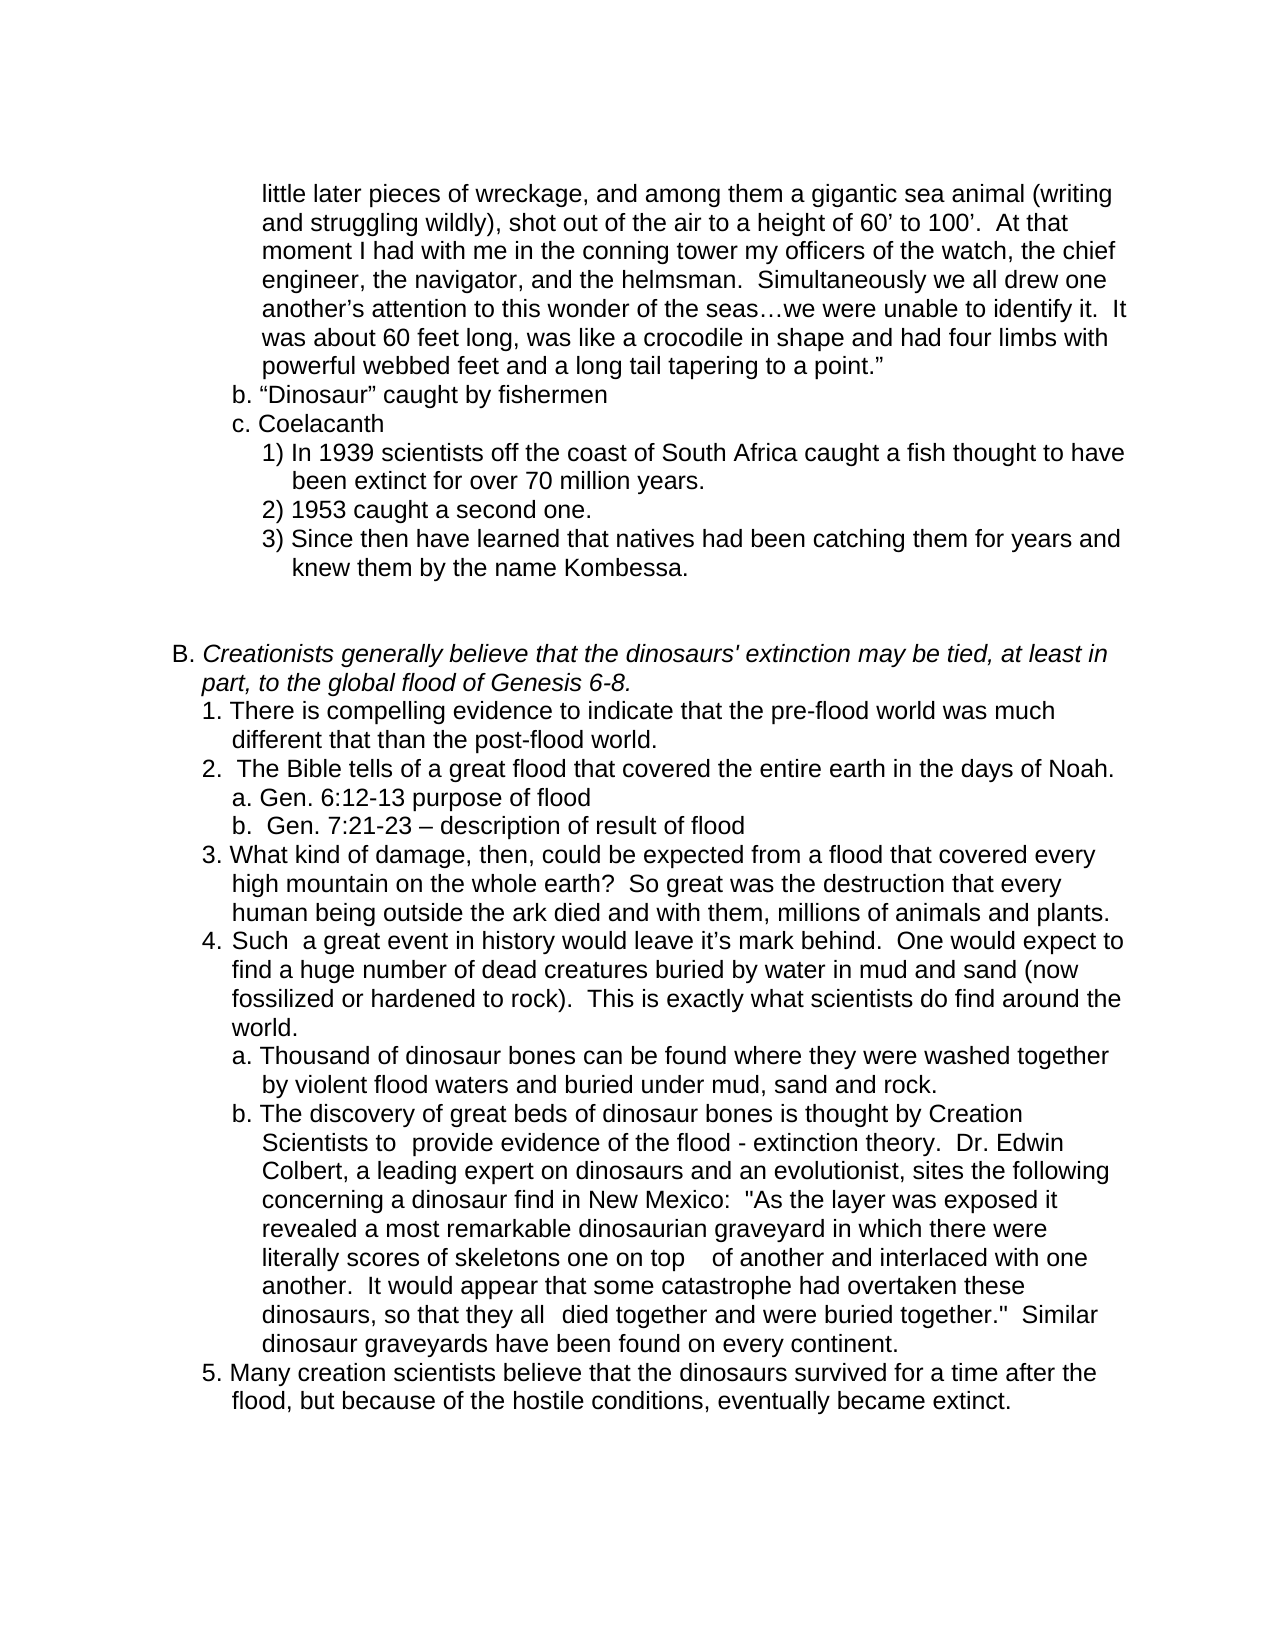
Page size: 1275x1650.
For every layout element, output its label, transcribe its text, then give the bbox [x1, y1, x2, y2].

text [142, 179, 1133, 380]
text 3) Since then have learned that natives had been catching them for years and knew them by the name Kombessa. [142, 524, 1133, 581]
text 4. Such a great event in history would leave it’s mark behind. One would expect to find a huge number of dead creatures buried by water in mud and sand (now fossilized or hardened to rock). This is exactly what scientists do find around the world. [142, 926, 1133, 1041]
text 1. There is compelling evidence to indicate that the pre-flood world was much different that than the post-flood world. [142, 696, 1133, 754]
text b. Gen. 7:21-23 – description of result of flood [142, 811, 1133, 840]
text b. The discovery of great beds of dinosaur bones is thought by Creation Scientists to provide evidence of the flood - extinction theory. Dr. Edwin Colbert, a leading expert on dinosaurs and an evolutionist, sites the following concerning a dinosaur find in New Mexico: "As the layer was exposed it revealed a most remarkable dinosaurian graveyard in which there were literally scores of skeletons one on top of another and interlaced with one another. It would appear that some catastrophe had overtaken these dinosaurs, so that they all died together and were buried together." Similar dinosaur graveyards have been found on every continent. [142, 1099, 1133, 1357]
text c. Coelacanth [142, 409, 1133, 437]
text 1) In 1939 scientists off the coast of South Africa caught a fish thought to have been extinct for over 70 million years. [142, 437, 1133, 495]
text b. “Dinosaur” caught by fishermen [142, 380, 1133, 409]
text 5. Many creation scientists believe that the dinosaurs survived for a time after the flood, but because of the hostile conditions, eventually became extinct. [142, 1357, 1133, 1439]
text 2) 1953 caught a second one. [142, 495, 1133, 524]
text 2. The Bible tells of a great flood that covered the entire earth in the days of Noah. [142, 754, 1133, 782]
text B. Creationists generally believe that the dinosaurs' extinction may be tied, at least in part, to the global flood of Genesis 6-8. [142, 639, 1133, 696]
text a. Gen. 6:12-13 purpose of flood [142, 782, 1133, 811]
text a. Thousand of dinosaur bones can be found where they were washed together by violent flood waters and buried under mud, sand and rock. [142, 1041, 1133, 1099]
text 3. What kind of damage, then, could be expected from a flood that covered every high mountain on the whole earth? So great was the destruction that every human being outside the ark died and with them, millions of animals and plants. [142, 840, 1133, 926]
